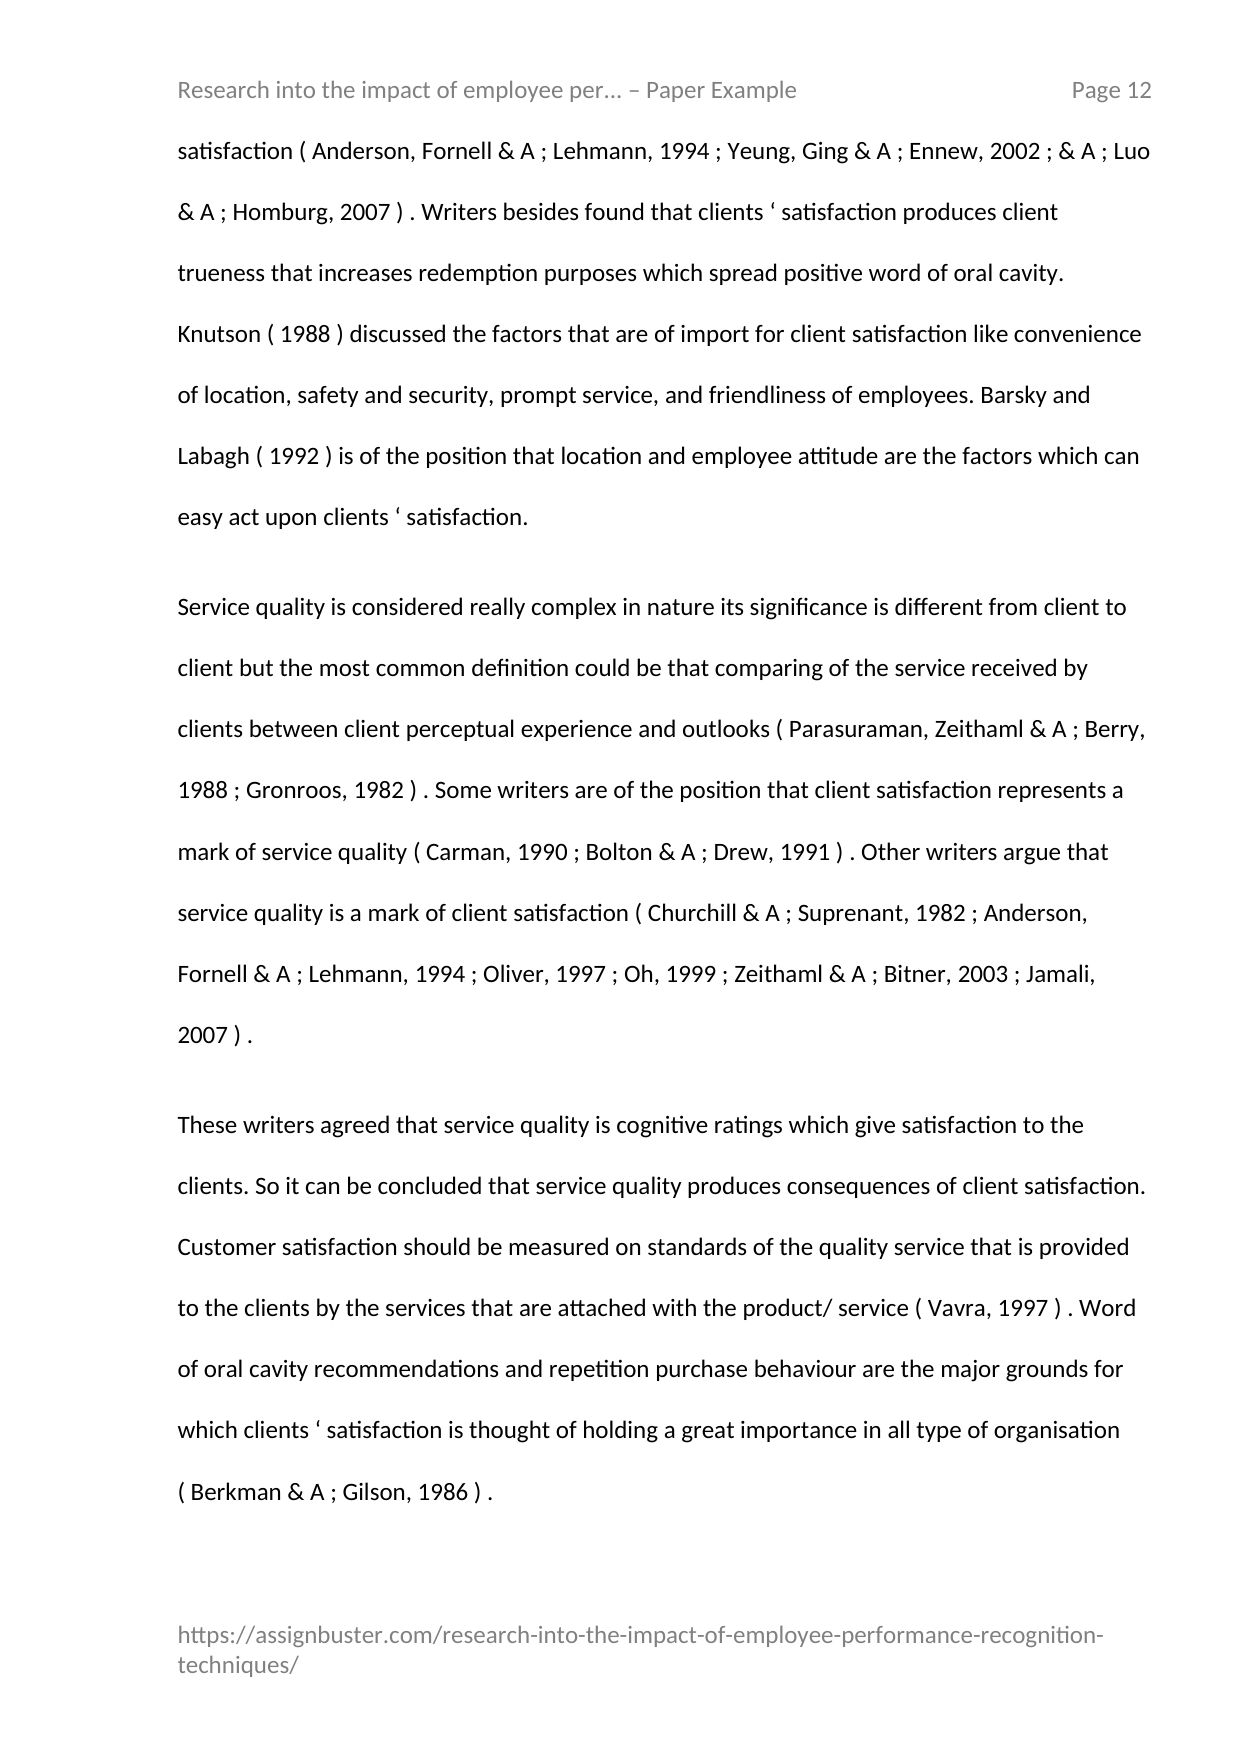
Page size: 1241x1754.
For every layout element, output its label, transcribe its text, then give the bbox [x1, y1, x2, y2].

text These writers agreed that service quality is cognitive ratings which give satisfaction to the clients. So it can be concluded that service quality produces consequences of client satisfaction. Customer satisfaction should be measured on standards of the quality service that is provided to the clients by the services that are attached with the product/ service ( Vavra, 1997 ) . Word of oral cavity recommendations and repetition purchase behaviour are the major grounds for which clients ‘ satisfaction is thought of holding a great importance in all type of organisation ( Berkman & A ; Gilson, 1986 ) . [177, 1109, 1152, 1506]
text Service quality is considered really complex in nature its significance is different from client to client but the most common definition could be that comparing of the service received by clients between client perceptual experience and outlooks ( Parasuraman, Zeithaml & A ; Berry, 1988 ; Gronroos, 1982 ) . Some writers are of the position that client satisfaction represents a mark of service quality ( Carman, 1990 ; Bolton & A ; Drew, 1991 ) . Other writers argue that service quality is a mark of client satisfaction ( Churchill & A ; Suprenant, 1982 ; Anderson, Fornell & A ; Lehmann, 1994 ; Oliver, 1997 ; Oh, 1999 ; Zeithaml & A ; Bitner, 2003 ; Jamali, 2007 ) . [177, 592, 1152, 1049]
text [177, 135, 1152, 532]
